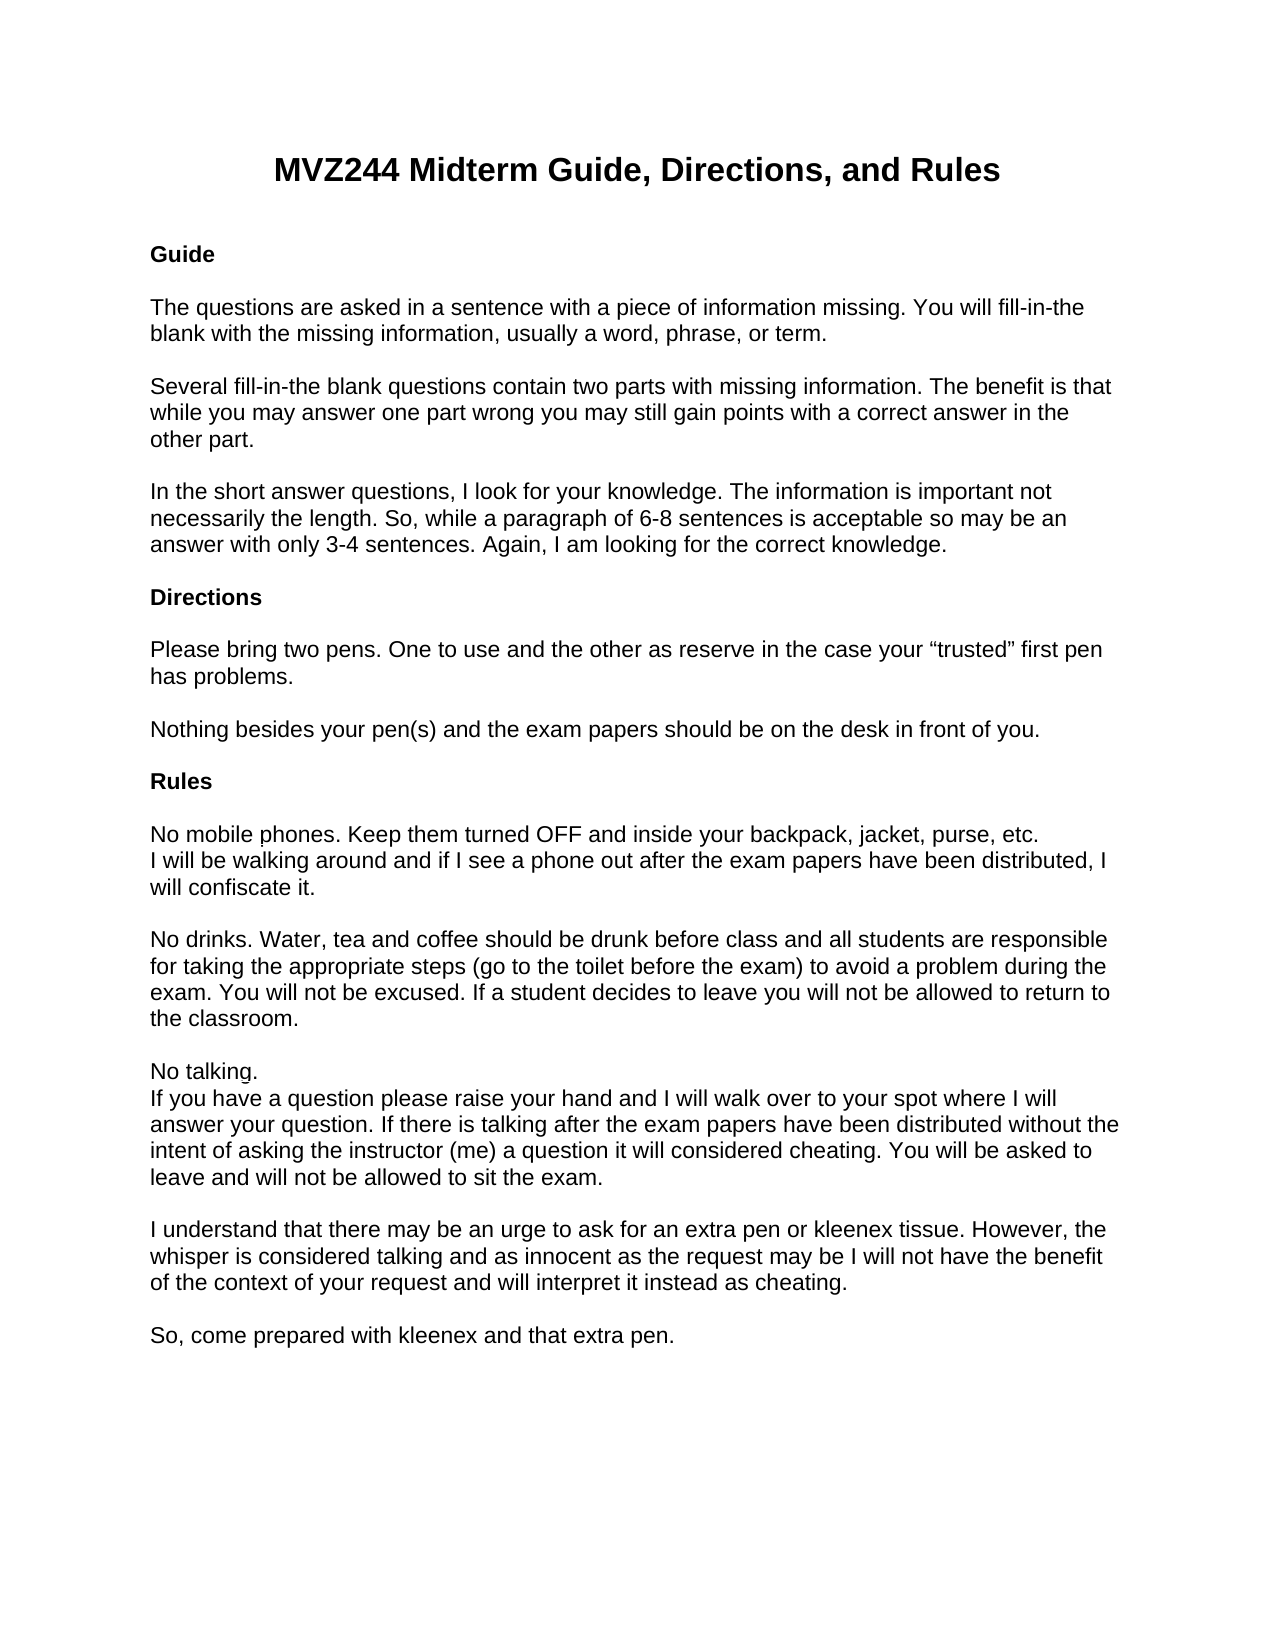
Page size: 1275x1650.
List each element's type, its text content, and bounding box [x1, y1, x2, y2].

text If you have a question please raise your hand and I will walk over to your spot where I will answer your question. If there is talking after the exam papers have been distributed without the intent of asking the instructor (me) a question it will considered cheating. You will be asked to leave and will not be allowed to sit the exam. [150, 1084, 1125, 1190]
text In the short answer questions, I look for your knowledge. The information is important not necessarily the length. So, while a paragraph of 6-8 sentences is acceptable so may be an answer with only 3-4 sentences. Again, I am looking for the correct knowledge. [150, 478, 1125, 557]
text No drinks. Water, tea and coffee should be drunk before class and all students are responsible for taking the appropriate steps (go to the toilet before the exam) to avoid a problem during the exam. You will not be excused. If a student decides to leave you will not be allowed to return to the classroom. [150, 926, 1125, 1032]
text Directions [150, 584, 1125, 610]
text I will be walking around and if I see a phone out after the exam papers have been distributed, I will confiscate it. [150, 847, 1125, 900]
text MVZ244 Midterm Guide, Directions, and Rules [150, 150, 1125, 188]
text Several fill-in-the blank questions contain two parts with missing information. The benefit is that while you may answer one part wrong you may still gain points with a correct answer in the other part. [150, 373, 1125, 452]
text Please bring two pens. One to use and the other as reserve in the case your “trusted” first pen has problems. [150, 636, 1125, 689]
text No talking. [150, 1058, 1125, 1084]
text So, come prepared with kleenex and that extra pen. [150, 1322, 1125, 1348]
text Guide [150, 241, 1125, 267]
text I understand that there may be an urge to ask for an extra pen or kleenex tissue. However, the whisper is considered talking and as innocent as the request may be I will not have the benefit of the context of your request and will interpret it instead as cheating. [150, 1216, 1125, 1295]
text Nothing besides your pen(s) and the exam papers should be on the desk in front of you. [150, 716, 1125, 742]
text The questions are asked in a sentence with a piece of information missing. You will fill-in-the blank with the missing information, usually a word, phrase, or term. [150, 294, 1125, 347]
text Rules [150, 768, 1125, 794]
text No mobile phones. Keep them turned OFF and inside your backpack, jacket, purse, etc. [150, 821, 1125, 847]
